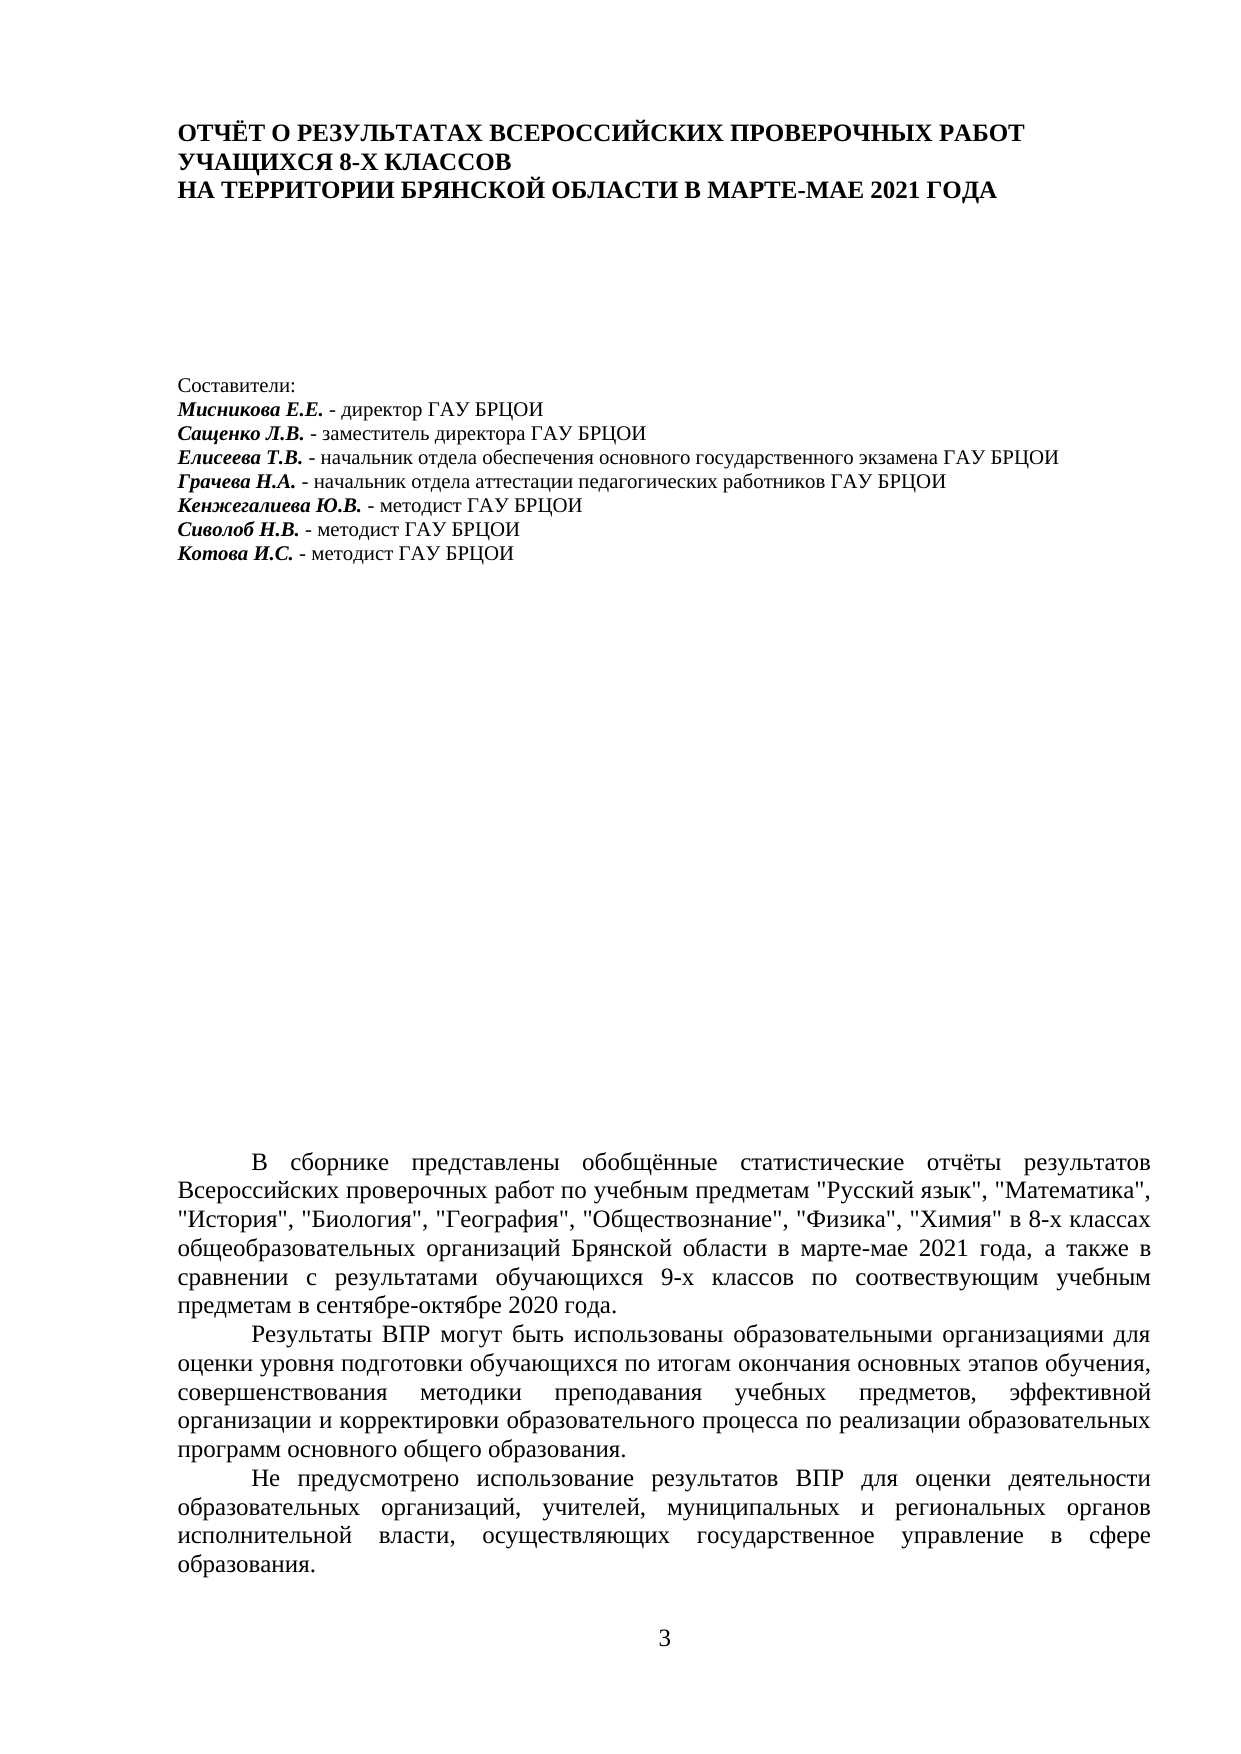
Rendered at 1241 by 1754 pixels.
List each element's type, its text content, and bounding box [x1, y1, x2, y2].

text Сащенко Л.В. - заместитель директора ГАУ БРЦОИ [177, 421, 1152, 445]
text УЧАЩИХСЯ 8-Х КЛАССОВ [177, 147, 1152, 176]
text Составители: [177, 373, 1152, 397]
text Грачева Н.А. - начальник отдела аттестации педагогических работников ГАУ БРЦОИ [177, 469, 1152, 493]
text Елисеева Т.В. - начальник отдела обеспечения основного государственного экзамена ГАУ БРЦОИ [177, 445, 1152, 469]
text ОТЧЁТ О РЕЗУЛЬТАТАХ ВСЕРОССИЙСКИХ ПРОВЕРОЧНЫХ РАБОТ [177, 118, 1152, 147]
text Котова И.С. - методист ГАУ БРЦОИ [177, 541, 1152, 565]
text Мисникова Е.Е. - директор ГАУ БРЦОИ [177, 397, 1152, 421]
text НА ТЕРРИТОРИИ БРЯНСКОЙ ОБЛАСТИ В МАРТЕ-МАЕ 2021 ГОДА [177, 176, 1152, 204]
text Кенжегалиева Ю.В. - методист ГАУ БРЦОИ [177, 493, 1152, 517]
text Результаты ВПР могут быть использованы образовательными организациями для оценки уровня подготовки обучающихся по итогам окончания основных этапов обучения, совершенствования методики преподавания учебных предметов, эффективной организации и корректировки образовательного процесса по реализации образовательных программ основного общего образования. [177, 1319, 1152, 1463]
text В сборнике представлены обобщённые статистические отчёты результатов Всероссийских проверочных работ по учебным предметам "Русский язык", "Математика", "История", "Биология", "География", "Обществознание", "Физика", "Химия" в 8-х классах общеобразовательных организаций Брянской области в марте-мае 2021 года, а также в сравнении с результатами обучающихся 9-х классов по соотвествующим учебным предметам в сентябре-октябре 2020 года. [177, 1147, 1152, 1319]
text Не предусмотрено использование результатов ВПР для оценки деятельности образовательных организаций, учителей, муниципальных и региональных органов исполнительной власти, осуществляющих государственное управление в сфере образования. [177, 1463, 1152, 1578]
text Сиволоб Н.В. - методист ГАУ БРЦОИ [177, 517, 1152, 541]
